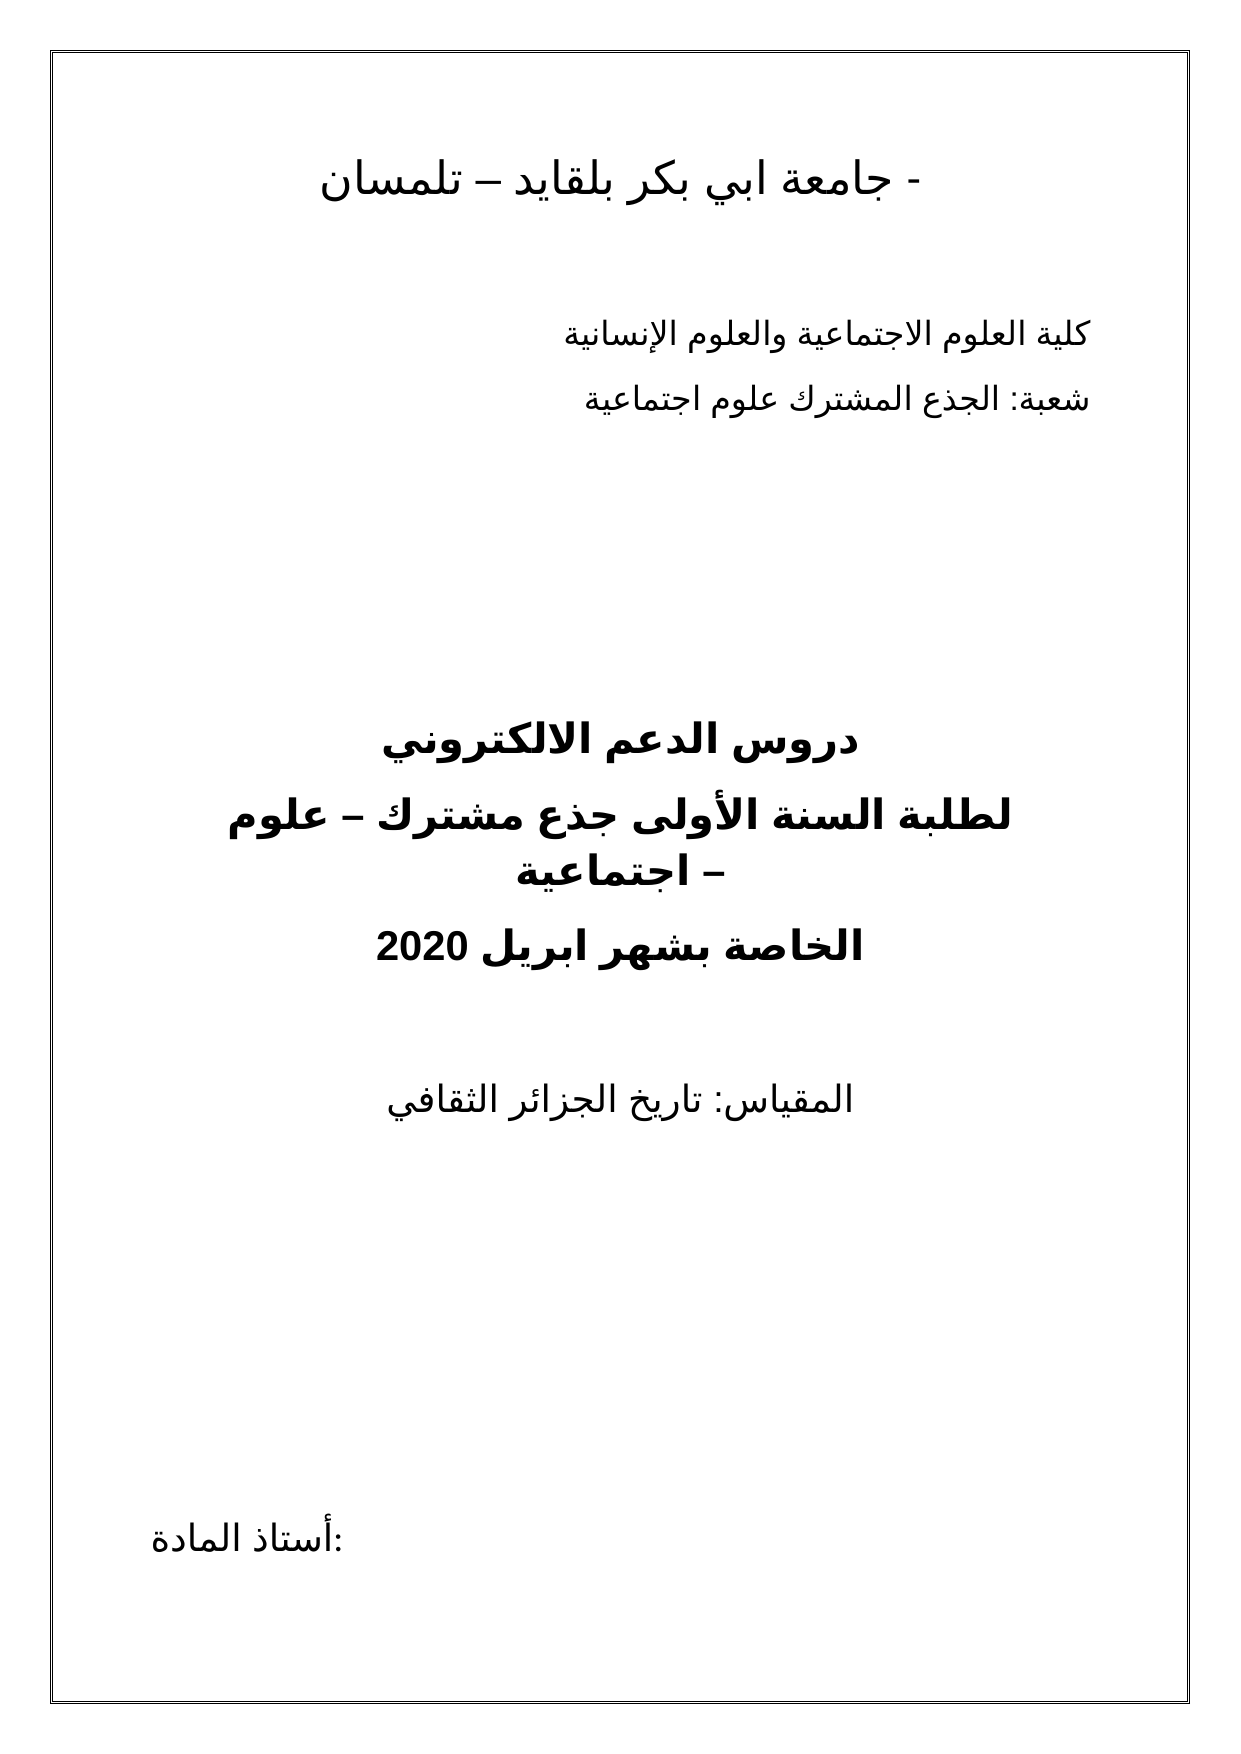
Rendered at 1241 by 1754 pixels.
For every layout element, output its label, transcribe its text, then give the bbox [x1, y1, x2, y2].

text الخاصة بشهر ابريل 2020 [150, 922, 1090, 970]
text لطلبة السنة الأولى جذع مشترك – علوم اجتماعية – [150, 791, 1090, 894]
text جامعة ابي بكر بلقايد – تلمسان - [150, 150, 1090, 206]
text المقياس: تاريخ الجزائر الثقافي [150, 1077, 1090, 1120]
text دروس الدعم الالكتروني [150, 715, 1090, 763]
text كلية العلوم الاجتماعية والعلوم الإنسانية [150, 314, 1090, 353]
text أستاذ المادة: [150, 1515, 1090, 1561]
text شعبة: الجذع المشترك علوم اجتماعية [150, 379, 1090, 418]
